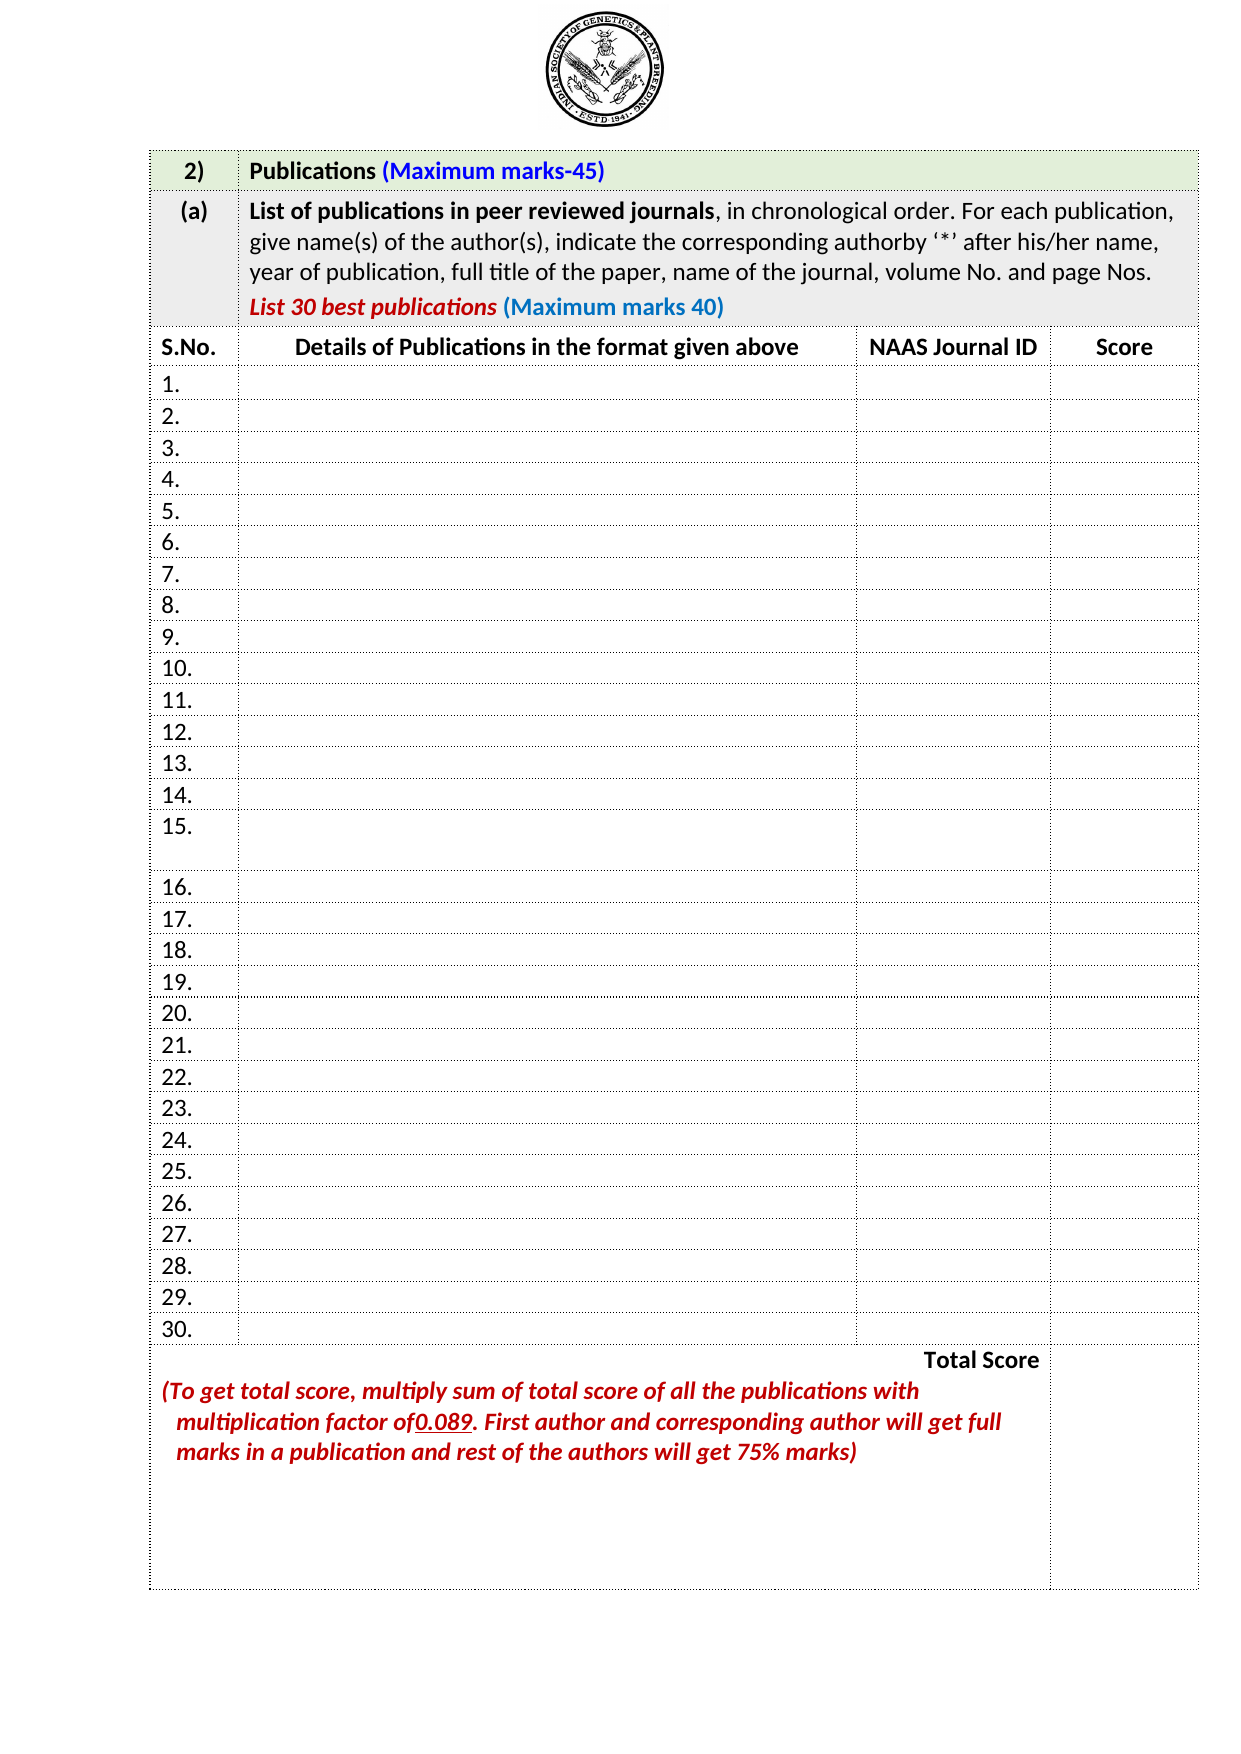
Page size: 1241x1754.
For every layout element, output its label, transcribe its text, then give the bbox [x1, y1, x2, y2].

table_cell [238, 902, 856, 933]
table_cell [238, 715, 856, 746]
table_cell [238, 996, 856, 1028]
table_cell [150, 1186, 238, 1217]
table_cell [1051, 778, 1198, 809]
table_cell [238, 494, 856, 525]
table_cell [1051, 996, 1198, 1028]
table_cell [238, 652, 856, 683]
table_cell [238, 365, 856, 399]
table_cell [1051, 365, 1198, 399]
table_cell [856, 1028, 1051, 1059]
table_cell [238, 1091, 856, 1123]
table_cell [150, 870, 238, 902]
table_cell [856, 1154, 1051, 1186]
table_cell [1051, 1281, 1198, 1312]
table_cell [150, 1123, 238, 1154]
table_cell [856, 525, 1051, 557]
table_cell [238, 746, 856, 778]
table_cell [150, 1281, 238, 1312]
table_cell [1051, 525, 1198, 557]
table_cell [150, 620, 238, 652]
table_cell [1051, 431, 1198, 462]
table_cell [238, 399, 856, 431]
table_cell [1051, 1028, 1198, 1059]
table_cell [1051, 965, 1198, 996]
table_cell [238, 1249, 856, 1281]
table_cell [150, 683, 238, 715]
table_cell [1051, 494, 1198, 525]
table_cell [150, 1312, 238, 1344]
table_cell [150, 933, 238, 965]
table_cell [856, 870, 1051, 902]
table_cell [1051, 809, 1198, 870]
table_cell [1051, 1249, 1198, 1281]
table_cell [150, 1154, 238, 1186]
table_cell [238, 965, 856, 996]
table_cell [238, 1218, 856, 1249]
table_cell [1051, 902, 1198, 933]
table_cell [238, 870, 856, 902]
table_cell [856, 746, 1051, 778]
table_cell [856, 462, 1051, 494]
table_cell [238, 1281, 856, 1312]
table_cell [150, 365, 238, 399]
table_cell [150, 1218, 238, 1249]
table_cell [150, 1060, 238, 1091]
table_cell [150, 525, 238, 557]
table_cell [1051, 746, 1198, 778]
table_cell [856, 683, 1051, 715]
table_cell [1051, 1123, 1198, 1154]
table_cell [856, 1060, 1051, 1091]
table_cell [1051, 462, 1198, 494]
table_cell [856, 1281, 1051, 1312]
table_cell [150, 1091, 238, 1123]
table_cell [856, 399, 1051, 431]
table_cell [238, 809, 856, 870]
table_cell [1051, 715, 1198, 746]
table_cell [238, 1123, 856, 1154]
table_cell [150, 996, 238, 1028]
table_cell NAAS Journal ID [856, 326, 1051, 365]
picture [537, 4, 669, 130]
table_cell [856, 1186, 1051, 1217]
table_cell [238, 525, 856, 557]
table_cell [238, 1060, 856, 1091]
table_cell [150, 462, 238, 494]
table_cell [150, 809, 238, 870]
table_cell [1051, 620, 1198, 652]
table_cell [150, 399, 238, 431]
table_cell S.No. [150, 326, 238, 365]
table_cell [238, 933, 856, 965]
table_cell [150, 652, 238, 683]
table_cell [238, 1154, 856, 1186]
table_cell [238, 683, 856, 715]
table_cell Score [1051, 326, 1198, 365]
table_cell [856, 965, 1051, 996]
table_cell List of publications in peer reviewed journals, in chronological order. For each publication, give name(s) of the author(s), indicate the corresponding authorby ‘*’ after his/her name, year of publication, full title of the paper, name of the journal, volume No. and page Nos. List 30 best publications (Maximum marks 40) [238, 190, 1198, 326]
table_cell [238, 1312, 856, 1344]
table_cell [150, 494, 238, 525]
table_cell [238, 1028, 856, 1059]
table_cell [150, 431, 238, 462]
table_cell [150, 557, 238, 588]
table_cell [150, 1249, 238, 1281]
table_cell [1051, 1154, 1198, 1186]
table_cell [150, 965, 238, 996]
table_cell [238, 589, 856, 620]
table_cell [150, 746, 238, 778]
table_cell [856, 1249, 1051, 1281]
table_cell (a) [150, 190, 238, 326]
table_cell Details of Publications in the format given above [238, 326, 856, 365]
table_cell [150, 1344, 1051, 1589]
table_cell [856, 365, 1051, 399]
table_cell [1051, 557, 1198, 588]
table_cell [1051, 683, 1198, 715]
table_cell [150, 715, 238, 746]
table_cell [1051, 1344, 1198, 1589]
table_cell [1051, 1060, 1198, 1091]
table_cell [1051, 1186, 1198, 1217]
table_cell [1051, 1312, 1198, 1344]
table_cell [1051, 1218, 1198, 1249]
table_cell [1051, 589, 1198, 620]
table_cell [856, 902, 1051, 933]
table_cell [150, 902, 238, 933]
table_cell [238, 462, 856, 494]
table_cell [1051, 652, 1198, 683]
table_cell [856, 1312, 1051, 1344]
table_cell [856, 557, 1051, 588]
table_cell [856, 620, 1051, 652]
table_cell [856, 809, 1051, 870]
table_cell [856, 1218, 1051, 1249]
table_cell [150, 1028, 238, 1059]
table_cell [1051, 399, 1198, 431]
table_header 2) [150, 150, 238, 190]
table_cell [856, 933, 1051, 965]
table_cell [150, 778, 238, 809]
table_header Publications (Maximum marks-45) [238, 150, 1198, 190]
table_cell [856, 715, 1051, 746]
table_cell [856, 996, 1051, 1028]
table_cell [238, 557, 856, 588]
table_cell [856, 589, 1051, 620]
table_cell [856, 652, 1051, 683]
table_cell [856, 494, 1051, 525]
table_cell [1051, 870, 1198, 902]
table_cell [238, 778, 856, 809]
table_cell [1051, 933, 1198, 965]
table_cell [150, 589, 238, 620]
table_cell [238, 1186, 856, 1217]
table_cell [856, 778, 1051, 809]
table_cell [238, 431, 856, 462]
table_cell [1051, 1091, 1198, 1123]
table_cell [856, 431, 1051, 462]
table_cell [856, 1123, 1051, 1154]
table_cell [856, 1091, 1051, 1123]
table_cell [238, 620, 856, 652]
